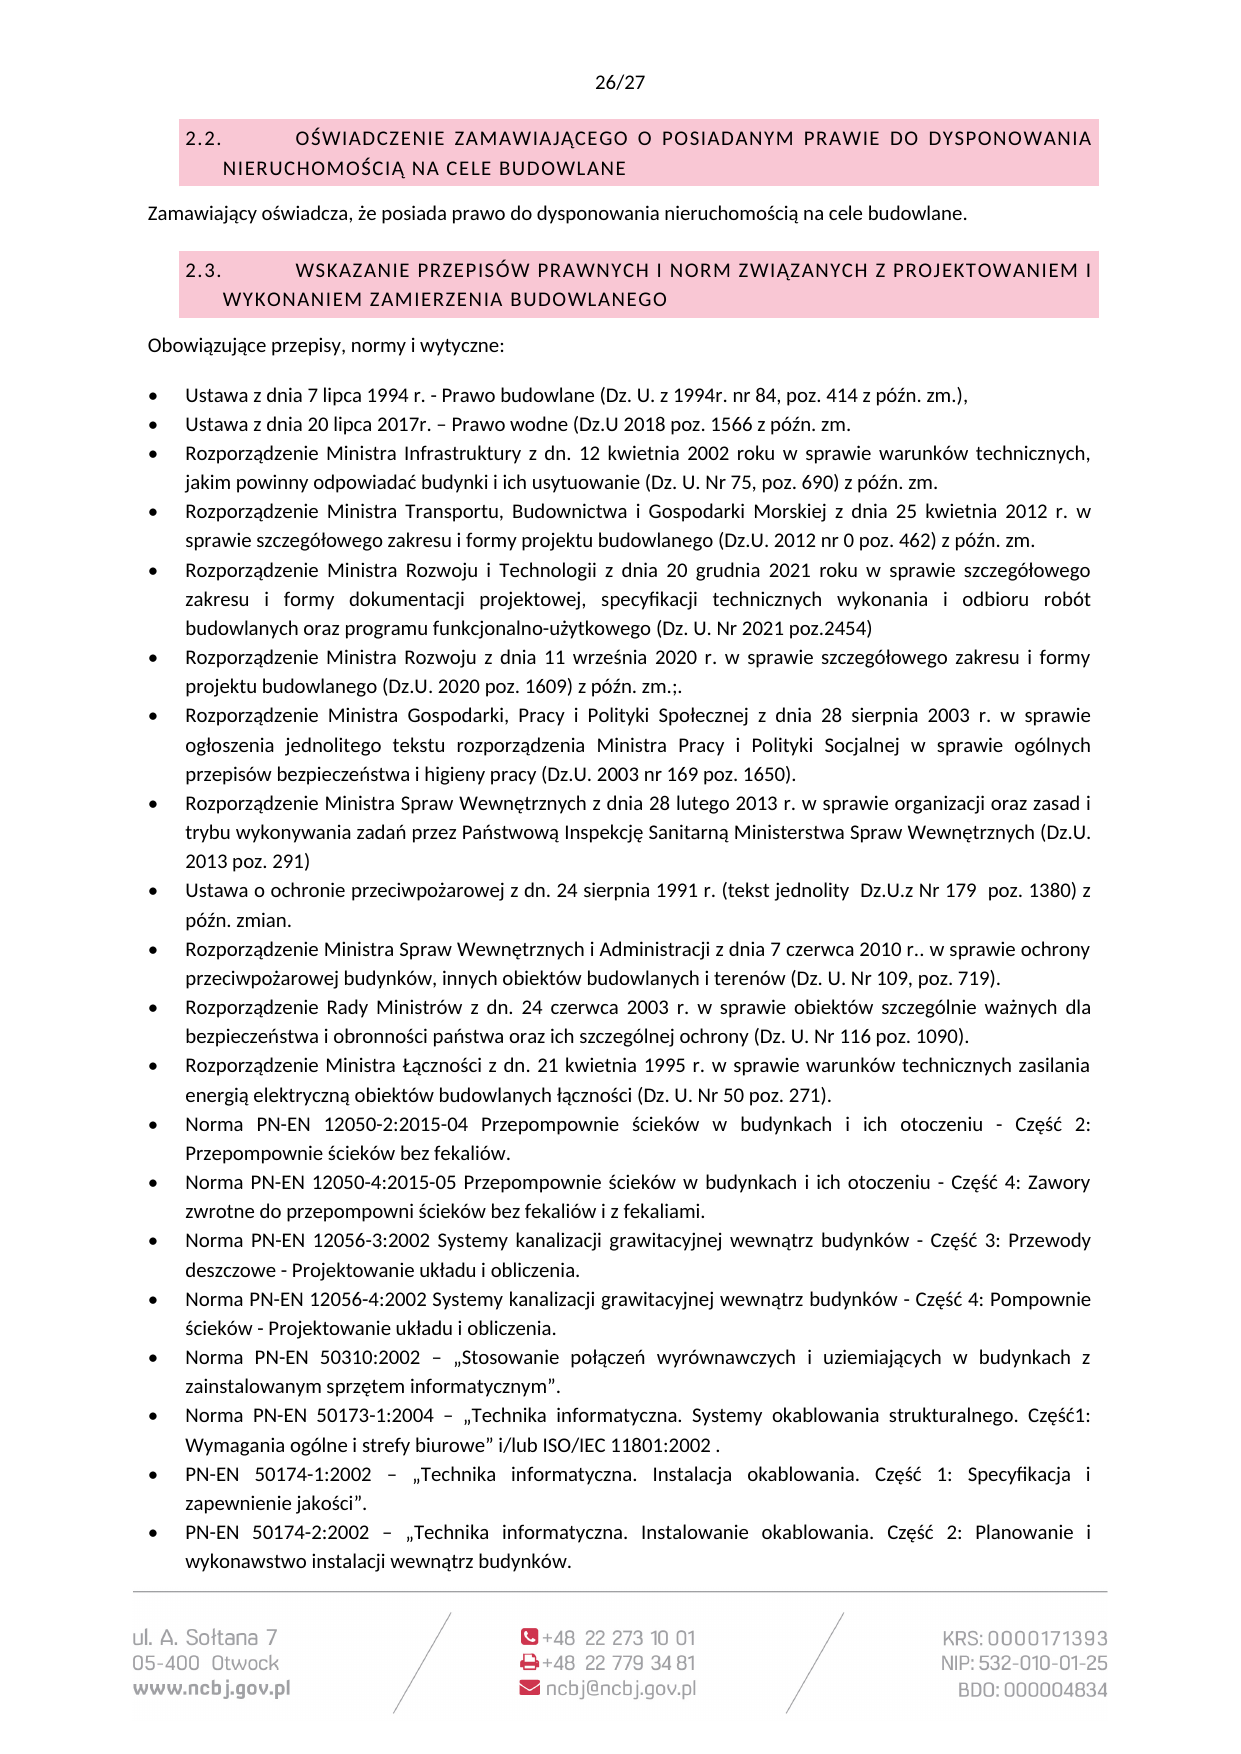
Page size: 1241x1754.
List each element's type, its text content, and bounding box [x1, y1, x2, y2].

list Norma PN-EN 12056-4:2002 Systemy kanalizacji grawitacyjnej wewnątrz budynków - Część 4: Pompownie ścieków - Projektowanie układu i obliczenia. [148, 1286, 1092, 1341]
text Obowiązujące przepisy, normy i wytyczne: [148, 332, 1092, 357]
text Zamawiający oświadcza, że posiada prawo do dysponowania nieruchomością na cele budowlane. [148, 201, 1092, 226]
list Ustawa z dnia 20 lipca 2017r. – Prawo wodne (Dz.U 2018 poz. 1566 z późn. zm. [148, 411, 1092, 436]
list Norma PN-EN 50173-1:2004 – „Technika informatyczna. Systemy okablowania strukturalnego. Część1: Wymagania ogólne i strefy biurowe” i/lub ISO/IEC 11801:2002 . [148, 1403, 1092, 1457]
subtitle wskazanie przepisów prawnych i norm związanych z projektowaniem i wykonaniem zamierzenia budowlanego [185, 257, 1092, 311]
subtitle oświadczenie zamawiającego o posiadanym prawie do dysponowania nieruchomością na cele budowlane [185, 126, 1092, 180]
list Ustawa z dnia 7 lipca 1994 r. - Prawo budowlane (Dz. U. z 1994r. nr 84, poz. 414 z późn. zm.), [148, 382, 1092, 407]
list Rozporządzenie Ministra Spraw Wewnętrznych z dnia 28 lutego 2013 r. w sprawie organizacji oraz zasad i trybu wykonywania zadań przez Państwową Inspekcję Sanitarną Ministerstwa Spraw Wewnętrznych (Dz.U. 2013 poz. 291) [148, 790, 1092, 874]
list Rozporządzenie Ministra Rozwoju z dnia 11 września 2020 r. w sprawie szczegółowego zakresu i formy projektu budowlanego (Dz.U. 2020 poz. 1609) z późn. zm.;. [148, 644, 1092, 699]
list Norma PN-EN 12056-3:2002 Systemy kanalizacji grawitacyjnej wewnątrz budynków - Część 3: Przewody deszczowe - Projektowanie układu i obliczenia. [148, 1228, 1092, 1282]
list Rozporządzenie Ministra Gospodarki, Pracy i Polityki Społecznej z dnia 28 sierpnia 2003 r. w sprawie ogłoszenia jednolitego tekstu rozporządzenia Ministra Pracy i Polityki Socjalnej w sprawie ogólnych przepisów bezpieczeństwa i higieny pracy (Dz.U. 2003 nr 169 poz. 1650). [148, 703, 1092, 786]
list Rozporządzenie Ministra Rozwoju i Technologii z dnia 20 grudnia 2021 roku w sprawie szczegółowego zakresu i formy dokumentacji projektowej, specyfikacji technicznych wykonania i odbioru robót budowlanych oraz programu funkcjonalno-użytkowego (Dz. U. Nr 2021 poz.2454) [148, 557, 1092, 641]
list Rozporządzenie Ministra Łączności z dn. 21 kwietnia 1995 r. w sprawie warunków technicznych zasilania energią elektryczną obiektów budowlanych łączności (Dz. U. Nr 50 poz. 271). [148, 1053, 1092, 1107]
list Rozporządzenie Rady Ministrów z dn. 24 czerwca 2003 r. w sprawie obiektów szczególnie ważnych dla bezpieczeństwa i obronności państwa oraz ich szczególnej ochrony (Dz. U. Nr 116 poz. 1090). [148, 994, 1092, 1049]
list Norma PN-EN 12050-4:2015-05 Przepompownie ścieków w budynkach i ich otoczeniu - Część 4: Zawory zwrotne do przepompowni ścieków bez fekaliów i z fekaliami. [148, 1169, 1092, 1224]
list Rozporządzenie Ministra Spraw Wewnętrznych i Administracji z dnia 7 czerwca 2010 r.. w sprawie ochrony przeciwpożarowej budynków, innych obiektów budowlanych i terenów (Dz. U. Nr 109, poz. 719). [148, 936, 1092, 991]
list Norma PN-EN 50310:2002 – „Stosowanie połączeń wyrównawczych i uziemiających w budynkach z zainstalowanym sprzętem informatycznym”. [148, 1344, 1092, 1399]
list Norma PN-EN 12050-2:2015-04 Przepompownie ścieków w budynkach i ich otoczeniu - Część 2: Przepompownie ścieków bez fekaliów. [148, 1111, 1092, 1166]
list PN-EN 50174-1:2002 – „Technika informatyczna. Instalacja okablowania. Część 1: Specyfikacja i zapewnienie jakości”. [148, 1461, 1092, 1516]
picture [132, 1587, 1109, 1721]
list Ustawa o ochronie przeciwpożarowej z dn. 24 sierpnia 1991 r. (tekst jednolity Dz.U.z Nr 179 poz. 1380) z późn. zmian. [148, 878, 1092, 932]
list Rozporządzenie Ministra Transportu, Budownictwa i Gospodarki Morskiej z dnia 25 kwietnia 2012 r. w sprawie szczegółowego zakresu i formy projektu budowlanego (Dz.U. 2012 nr 0 poz. 462) z późn. zm. [148, 498, 1092, 553]
list PN-EN 50174-2:2002 – „Technika informatyczna. Instalowanie okablowania. Część 2: Planowanie i wykonawstwo instalacji wewnątrz budynków. [148, 1519, 1092, 1574]
list Rozporządzenie Ministra Infrastruktury z dn. 12 kwietnia 2002 roku w sprawie warunków technicznych, jakim powinny odpowiadać budynki i ich usytuowanie (Dz. U. Nr 75, poz. 690) z późn. zm. [148, 440, 1092, 495]
